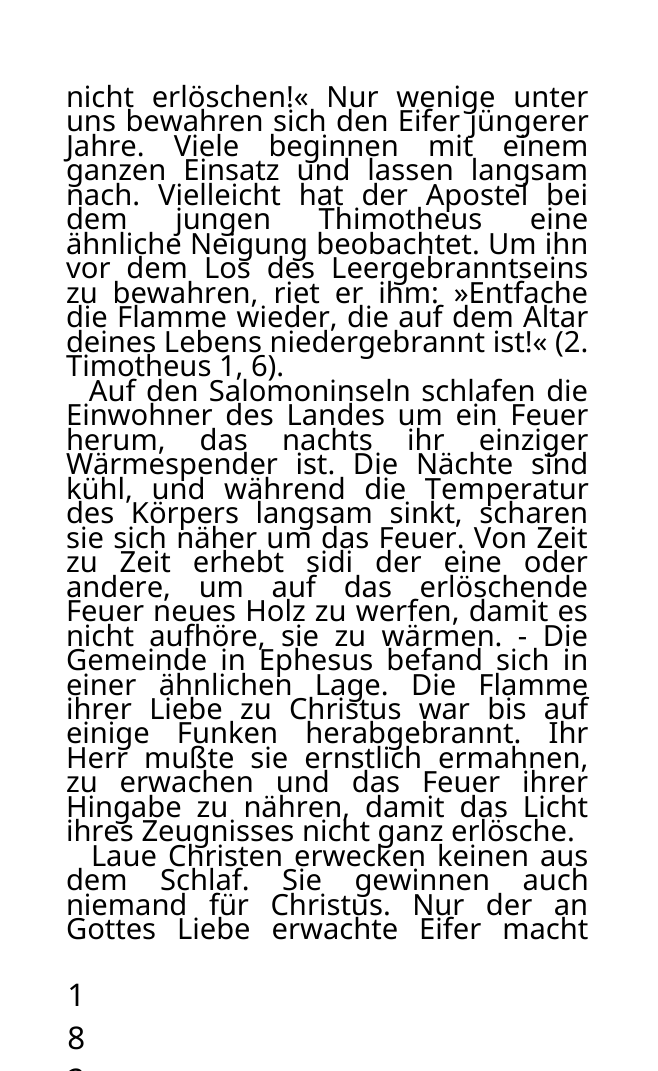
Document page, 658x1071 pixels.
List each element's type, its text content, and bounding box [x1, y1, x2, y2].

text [66, 847, 589, 944]
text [66, 88, 589, 382]
text Auf den Salomoninseln schlafen die Einwohner des Landes um ein Feuer herum, das nachts ihr einziger Wärmespender ist. Die Nächte sind kühl, und während die Temperatur des Körpers langsam sinkt, scharen sie sich näher um das Feuer. Von Zeit zu Zeit erhebt sidi der eine oder andere, um auf das erlöschende Feuer neues Holz zu werfen, damit es nicht aufhöre, sie zu wärmen. - Die Gemeinde in Ephesus befand sich in einer ähnlichen Lage. Die Flamme ihrer Liebe zu Christus war bis auf einige Funken herabgebrannt. Ihr Herr mußte sie ernstlich ermahnen, zu erwachen und das Feuer ihrer Hingabe zu nähren, damit das Licht ihres Zeugnisses nicht ganz erlösche. [66, 382, 589, 847]
